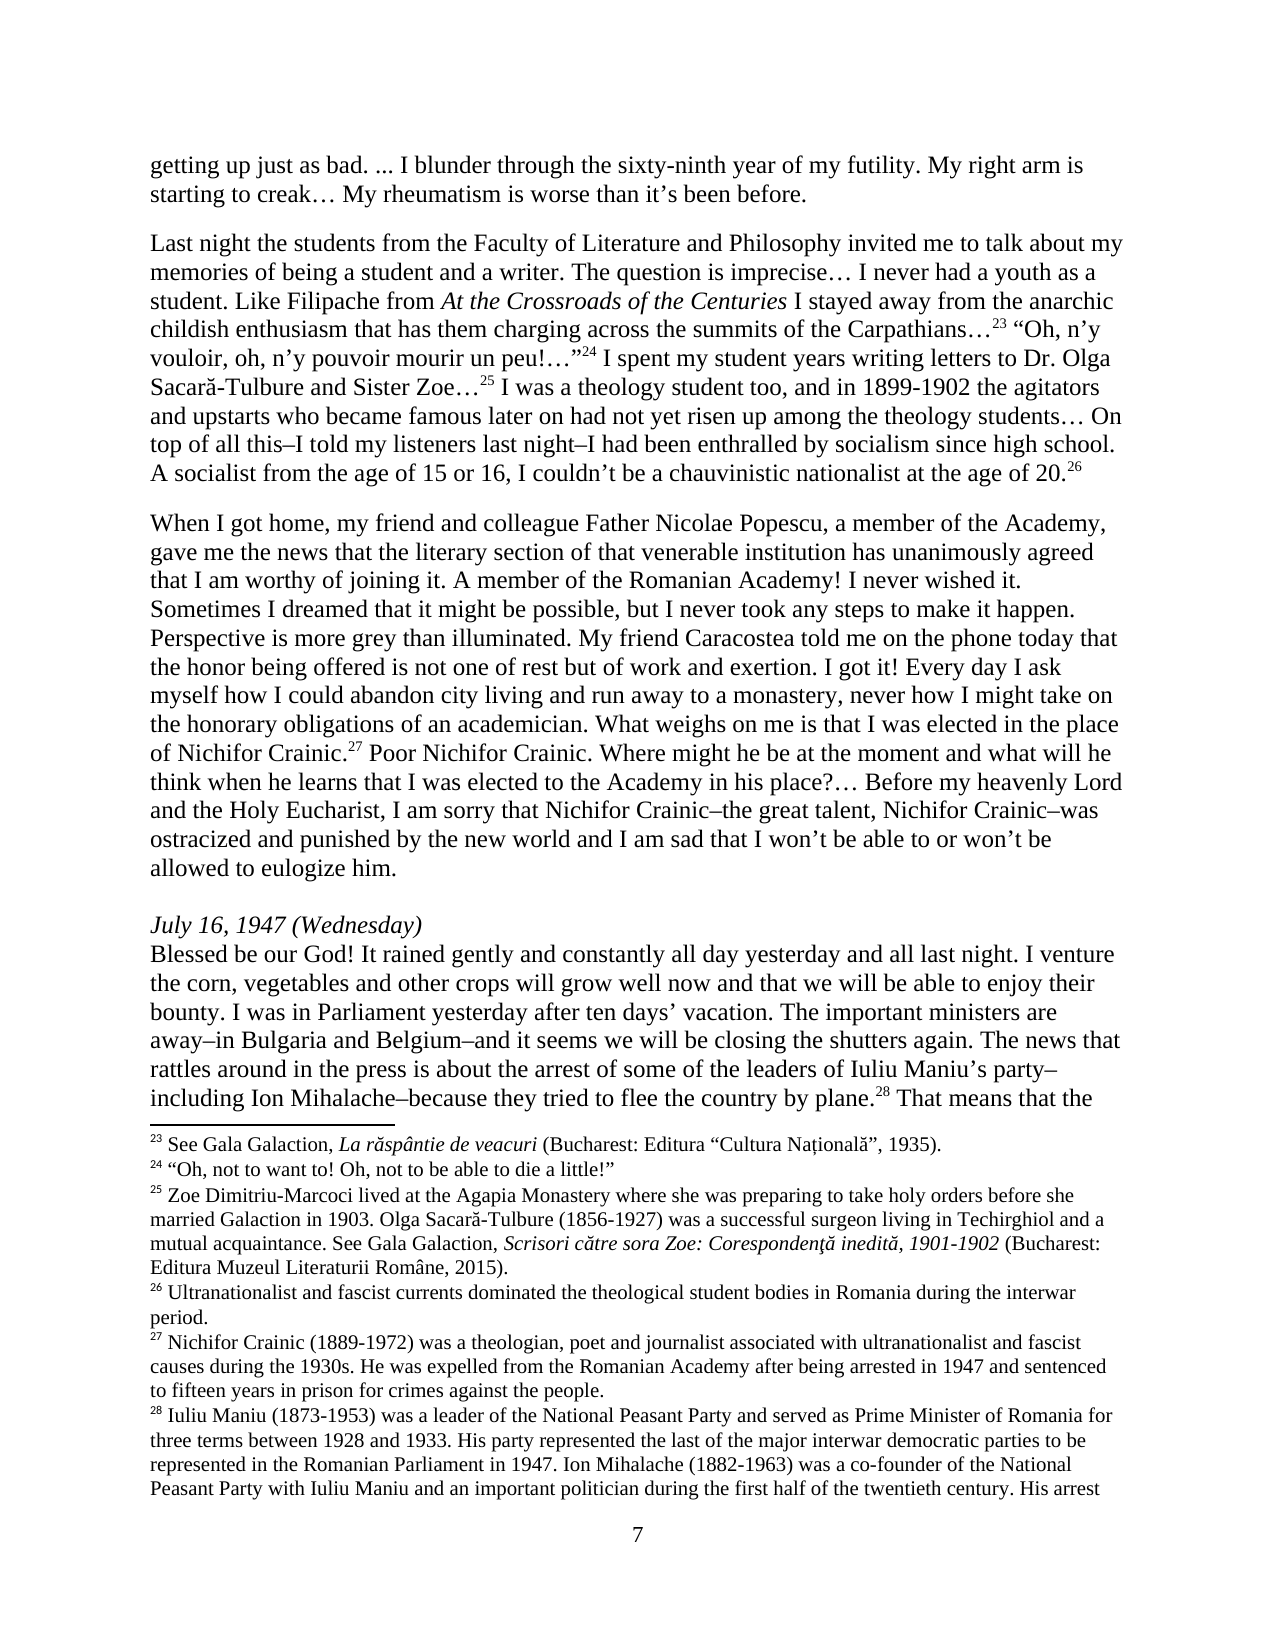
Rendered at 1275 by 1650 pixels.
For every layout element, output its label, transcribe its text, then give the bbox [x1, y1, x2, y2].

text When I got home, my friend and colleague Father Nicolae Popescu, a member of the Academy, gave me the news that the literary section of that venerable institution has unanimously agreed that I am worthy of joining it. A member of the Romanian Academy! I never wished it. Sometimes I dreamed that it might be possible, but I never took any steps to make it happen. Perspective is more grey than illuminated. My friend Caracostea told me on the phone today that the honor being offered is not one of rest but of work and exertion. I got it! Every day I ask myself how I could abandon city living and run away to a monastery, never how I might take on the honorary obligations of an academician. What weighs on me is that I was elected in the place of Nichifor Crainic. Poor Nichifor Crainic. Where might he be at the moment and what will he think when he learns that I was elected to the Academy in his place?… Before my heavenly Lord and the Holy Eucharist, I am sorry that Nichifor Crainic–the great talent, Nichifor Crainic–was ostracized and punished by the new world and I am sad that I won’t be able to or won’t be allowed to eulogize him. [150, 508, 1125, 882]
text July 16, 1947 (Wednesday) [150, 910, 1125, 939]
text Last night the students from the Faculty of Literature and Philosophy invited me to talk about my memories of being a student and a writer. The question is imprecise… I never had a youth as a student. Like Filipache from At the Crossroads of the Centuries I stayed away from the anarchic childish enthusiasm that has them charging across the summits of the Carpathians… “Oh, n’y vouloir, oh, n’y pouvoir mourir un peu!…” I spent my student years writing letters to Dr. Olga Sacară-Tulbure and Sister Zoe… I was a theology student too, and in 1899-1902 the agitators and upstarts who became famous later on had not yet risen up among the theology students… On top of all this–I told my listeners last night–I had been enthralled by socialism since high school. A socialist from the age of 15 or 16, I couldn’t be a chauvinistic nationalist at the age of 20. [150, 228, 1125, 487]
text I should have been in church celebrating the Holy Liturgy today, but I was drowsy and lethargic, so I stayed home and read the service to myself… I am getting old… Kneeling down is hard and getting up just as bad. ... I blunder through the sixty-ninth year of my futility. My right arm is starting to creak… My rheumatism is worse than it’s been before. [150, 150, 1125, 207]
text Blessed be our God! It rained gently and constantly all day yesterday and all last night. I venture the corn, vegetables and other crops will grow well now and that we will be able to enjoy their bounty. I was in Parliament yesterday after ten days’ vacation. The important ministers are away–in Bulgaria and Belgium–and it seems we will be closing the shutters again. The news that rattles around in the press is about the arrest of some of the leaders of Iuliu Maniu’s party–including Ion Mihalache–because they tried to flee the country by plane. That means that the signs of decay are multiplying. I have no sympathy for Mr. Iuliu Maniu and for his little political factions; I don’t know what his party stands for and I don’t meet with any the “Manists.” I don’t approve of their attempt to escape by air, but their arrest doesn’t excite me either. What would have happened if they had been allowed to do what they want, leaving us to draw our own conclusions? It’s sad, but when you have power in your hands and the devil whispering in your ear you almost always listen to his intimations and his twisted, misanthropic advice. [150, 939, 1125, 1112]
